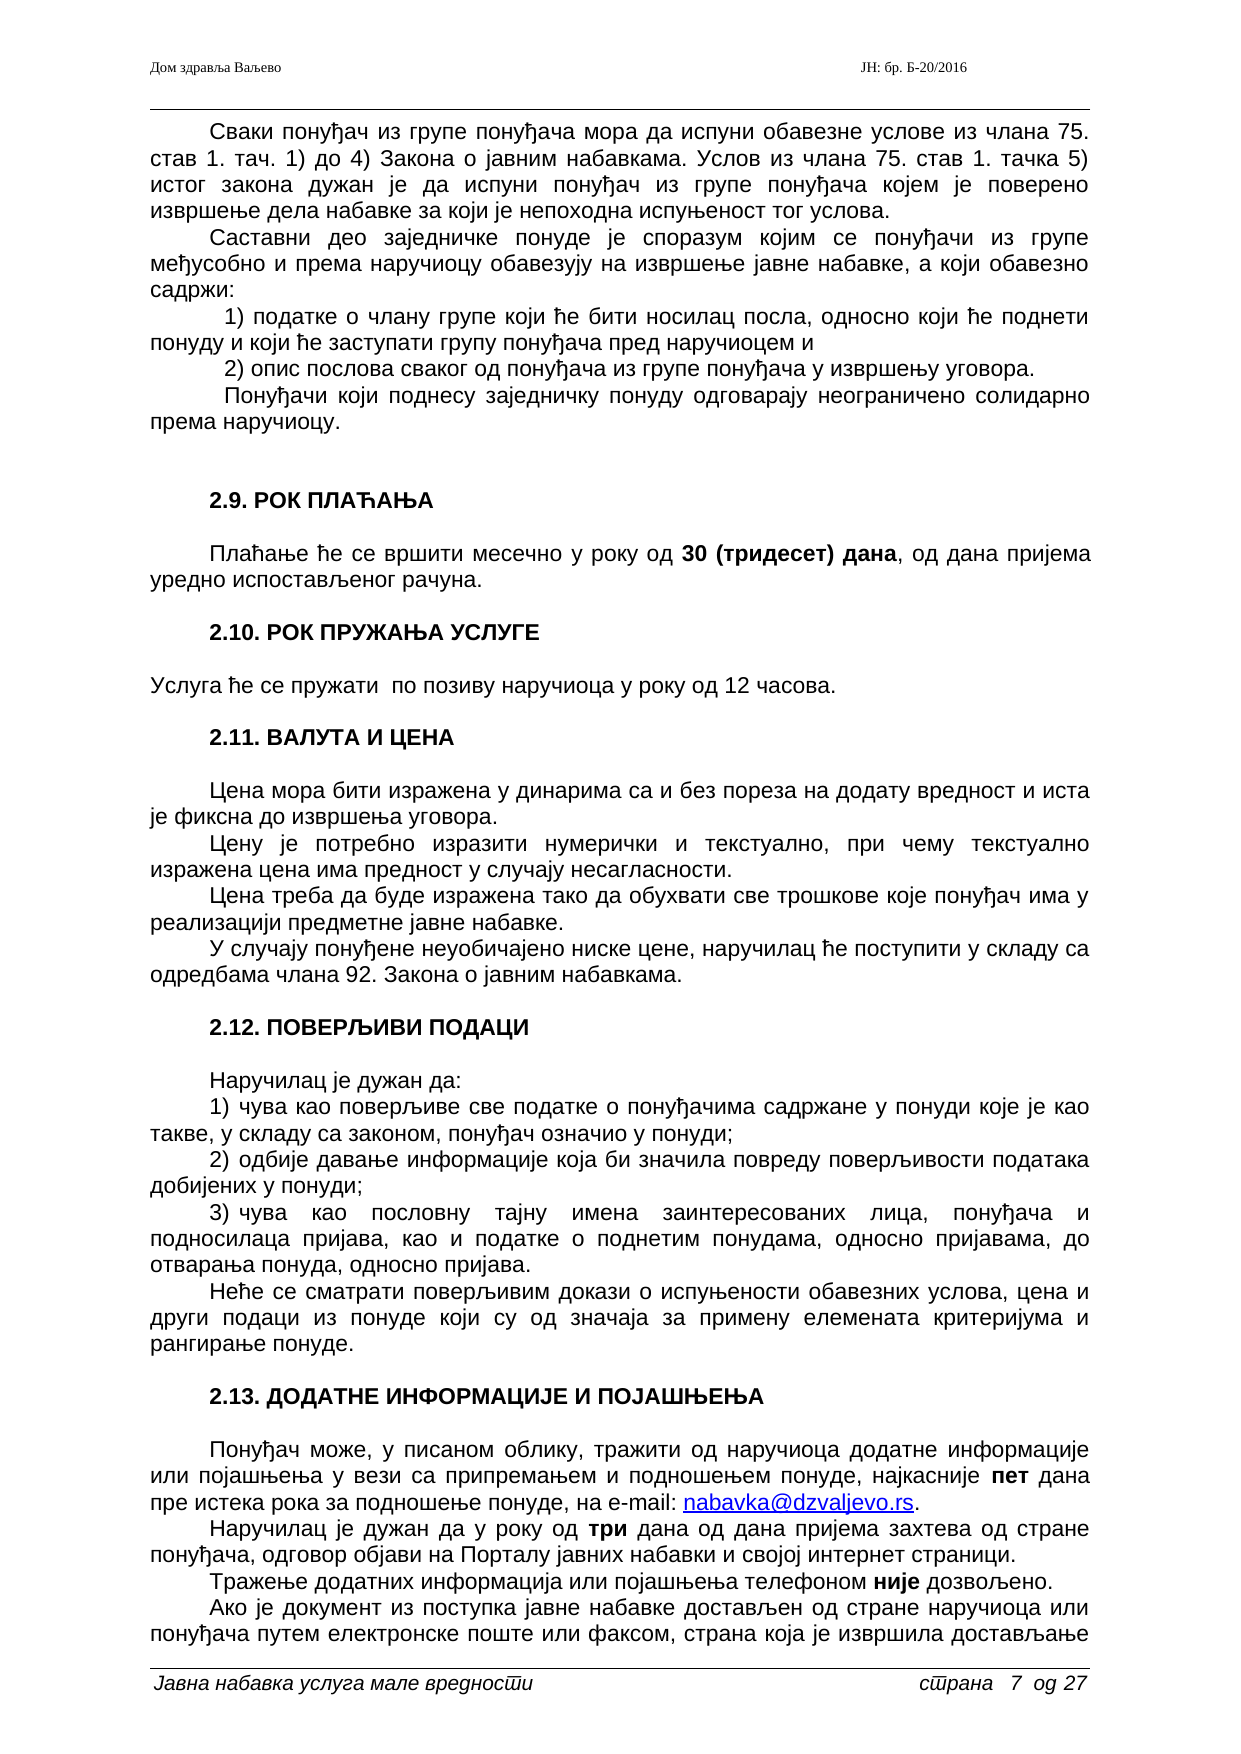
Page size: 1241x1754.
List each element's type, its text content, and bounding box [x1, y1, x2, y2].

list 2.11. ВАЛУТА И ЦЕНА [209, 724, 1090, 751]
text 1) податке о члану групе који ће бити носилац посла, односно који ће поднети понуду и који ће заступати групу понуђача пред наручиоцем и [150, 303, 1090, 355]
list 2.13. ДОДАТНЕ ИНФОРМАЦИЈЕ И ПОЈАШЊЕЊА [209, 1383, 1090, 1409]
text 1) чува као поверљиве све податке о понуђачима садржане у понуди које је као такве, у складу са законом, понуђач означио у понуди; [150, 1093, 1090, 1146]
text Цена мора бити изражена у динарима са и без пореза на додату вредност и иста је фиксна до извршења уговора. [150, 777, 1090, 830]
text Понуђачи који поднесу заједничку понуду одговарају неограничено солидарно према наручиоцу. [150, 382, 1090, 434]
text Плаћање ће се вршити месечно у року од 30 (тридесет) дана, од дана пријема уредно испостављеног рачуна. [150, 540, 1091, 592]
text Наручилац је дужан да: [150, 1067, 1090, 1093]
text Неће се сматрати поверљивим докази о испуњености обавезних услова, цена и други подаци из понуде који су од значаја за примену елемената критеријума и рангирање понуде. [150, 1278, 1090, 1357]
text У случају понуђене неуобичајено ниске цене, наручилац ће поступити у складу са одредбама члана 92. Закона о јавним набавкама. [150, 935, 1090, 988]
text Цену је потребно изразити нумерички и текстуално, при чему текстуално изражена цена има предност у случају несагласности. [150, 830, 1090, 882]
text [150, 1594, 1090, 1647]
text 2.9. РОК ПЛАЋАЊА [150, 487, 1090, 513]
text Цена треба да буде изражена тако да обухвати све трошкове које понуђач има у реализацији предметне јавне набавке. [150, 882, 1090, 935]
text 2) одбије давање информације која би значила повреду поверљивости података добијених у понуди; [150, 1146, 1090, 1199]
text Сваки понуђач из групе понуђача мора да испуни обавезне услове из члана 75. став 1. тач. 1) до 4) Закона о јавним набавкама. Услов из члана 75. став 1. тачка 5) истог закона дужан је да испуни понуђач из групе понуђача којем је поверено извршење дела набавке за који је непоходна испуњеност тог услова. [150, 118, 1090, 223]
text 2.10. РОК ПРУЖАЊА УСЛУГЕ [150, 619, 1090, 645]
text 2) опис послова сваког од понуђача из групе понуђача у извршењу уговора. [150, 355, 1090, 382]
text Понуђач може, у писаном облику, тражити од наручиоца додатне информације или појашњења у вези са припремањем и подношењем понуде, најкасније пет дана пре истека рока за подношење понуде, на е-mail: nabavka@dzvaljevo.rs. [150, 1436, 1090, 1515]
text Тражење додатних информација или појашњења телефоном није дозвољено. [150, 1568, 1090, 1594]
text 3) чува као пословну тајну имена заинтересованих лица, понуђача и подносилаца пријава, као и податке о поднетим понудама, односно пријавама, до отварања понуда, односно пријава. [150, 1199, 1090, 1278]
text Услуга ће се пружати по позиву наручиоца у року од 12 часова. [150, 672, 1090, 698]
list 2.12. ПОВЕРЉИВИ ПОДАЦИ [209, 1014, 1090, 1041]
text Наручилац је дужан да у року од три дана од дана пријема захтева од стране понуђача, одговор објави на Порталу јавних набавки и својој интернет страници. [150, 1515, 1090, 1568]
text Саставни део заједничке понуде је споразум којим се понуђачи из групе међусобно и према наручиоцу обавезују на извршење јавне набавке, а који обавезно садржи: [150, 223, 1090, 303]
